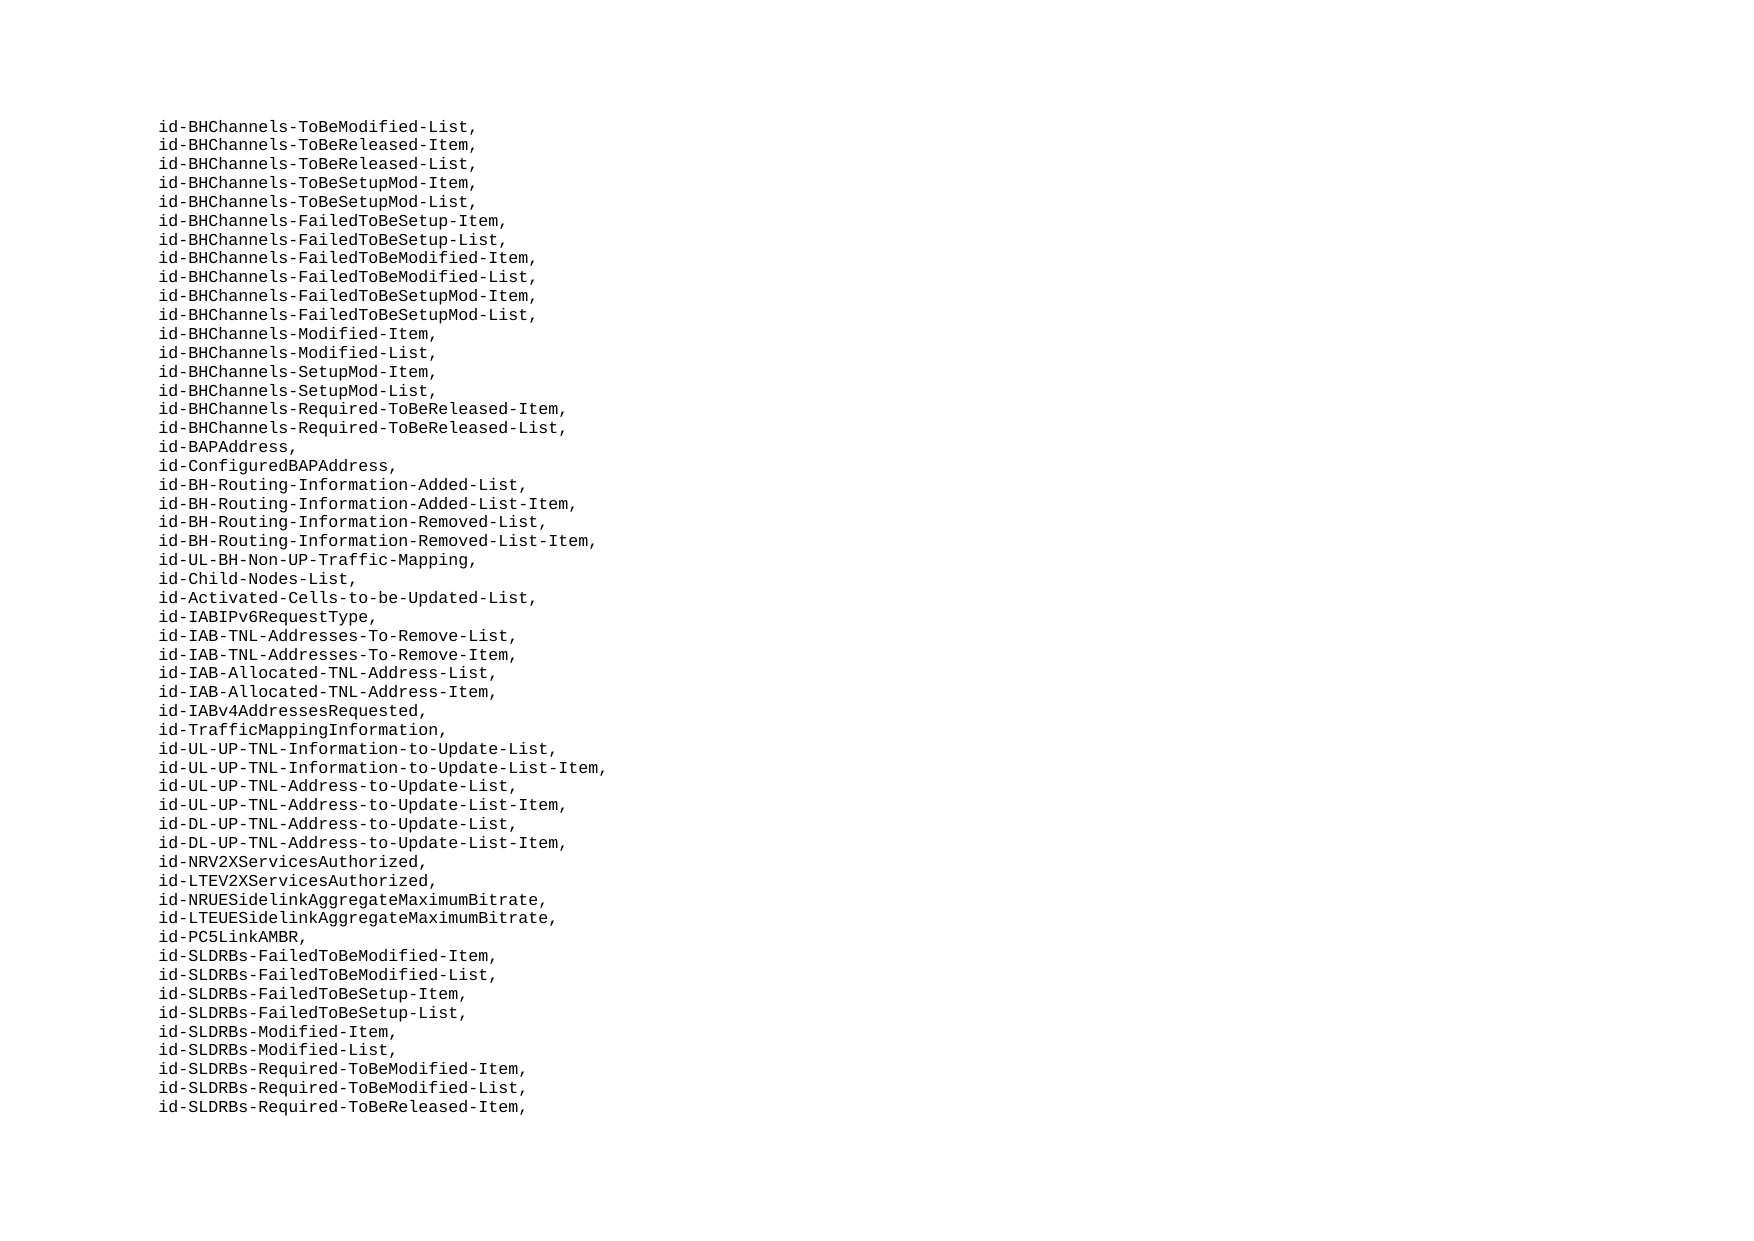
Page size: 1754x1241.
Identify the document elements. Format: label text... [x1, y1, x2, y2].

text id-UL-UP-TNL-Information-to-Update-List-Item, [118, 759, 1606, 778]
text id-IABv4AddressesRequested, [118, 703, 1606, 721]
text id-BHChannels-ToBeSetupMod-List, [118, 193, 1606, 212]
text id-BHChannels-SetupMod-List, [118, 382, 1606, 401]
text id-SLDRBs-Required-ToBeModified-List, [118, 1080, 1606, 1098]
text id-BHChannels-FailedToBeModified-Item, [118, 250, 1606, 269]
text id-SLDRBs-FailedToBeSetup-Item, [118, 985, 1606, 1004]
text id-NRUESidelinkAggregateMaximumBitrate, [118, 891, 1606, 910]
text id-IAB-Allocated-TNL-Address-Item, [118, 684, 1606, 703]
text id-ConfiguredBAPAddress, [118, 457, 1606, 476]
text id-BHChannels-ToBeReleased-List, [118, 156, 1606, 175]
text id-BHChannels-FailedToBeSetupMod-Item, [118, 288, 1606, 307]
text id-DL-UP-TNL-Address-to-Update-List, [118, 816, 1606, 834]
text id-Child-Nodes-List, [118, 571, 1606, 589]
text id-UL-BH-Non-UP-Traffic-Mapping, [118, 552, 1606, 571]
text id-IAB-TNL-Addresses-To-Remove-Item, [118, 646, 1606, 665]
text id-NRV2XServicesAuthorized, [118, 853, 1606, 872]
text id-SLDRBs-FailedToBeModified-List, [118, 967, 1606, 985]
text id-Activated-Cells-to-be-Updated-List, [118, 589, 1606, 608]
text id-SLDRBs-Modified-Item, [118, 1023, 1606, 1042]
text id-LTEUESidelinkAggregateMaximumBitrate, [118, 910, 1606, 929]
text id-SLDRBs-Required-ToBeModified-Item, [118, 1061, 1606, 1080]
text id-BHChannels-FailedToBeSetup-List, [118, 231, 1606, 250]
text id-SLDRBs-FailedToBeSetup-List, [118, 1004, 1606, 1023]
text id-PC5LinkAMBR, [118, 929, 1606, 948]
text id-BHChannels-FailedToBeSetupMod-List, [118, 307, 1606, 326]
text id-UL-UP-TNL-Address-to-Update-List, [118, 778, 1606, 797]
text id-BHChannels-FailedToBeSetup-Item, [118, 212, 1606, 231]
text id-IAB-TNL-Addresses-To-Remove-List, [118, 627, 1606, 646]
text id-LTEV2XServicesAuthorized, [118, 872, 1606, 891]
text id-IAB-Allocated-TNL-Address-List, [118, 665, 1606, 684]
text id-BHChannels-Required-ToBeReleased-Item, [118, 401, 1606, 420]
text id-BHChannels-ToBeSetupMod-Item, [118, 175, 1606, 193]
text id-UL-UP-TNL-Information-to-Update-List, [118, 740, 1606, 759]
text id-UL-UP-TNL-Address-to-Update-List-Item, [118, 797, 1606, 816]
text id-BHChannels-ToBeModified-List, [118, 118, 1606, 137]
text id-DL-UP-TNL-Address-to-Update-List-Item, [118, 834, 1606, 853]
text id-BHChannels-Required-ToBeReleased-List, [118, 420, 1606, 439]
text id-BHChannels-Modified-List, [118, 344, 1606, 363]
text id-SLDRBs-FailedToBeModified-Item, [118, 948, 1606, 967]
text id-SLDRBs-Required-ToBeReleased-Item, [118, 1098, 1606, 1117]
text id-BH-Routing-Information-Removed-List-Item, [118, 533, 1606, 552]
text id-BHChannels-ToBeReleased-Item, [118, 137, 1606, 156]
text id-BH-Routing-Information-Added-List, [118, 476, 1606, 495]
text id-BHChannels-Modified-Item, [118, 326, 1606, 344]
text id-TrafficMappingInformation, [118, 721, 1606, 740]
text id-IABIPv6RequestType, [118, 608, 1606, 627]
text id-BH-Routing-Information-Added-List-Item, [118, 495, 1606, 514]
text id-BHChannels-SetupMod-Item, [118, 363, 1606, 382]
text id-SLDRBs-Modified-List, [118, 1042, 1606, 1061]
text id-BAPAddress, [118, 439, 1606, 457]
text id-BH-Routing-Information-Removed-List, [118, 514, 1606, 533]
text id-BHChannels-FailedToBeModified-List, [118, 269, 1606, 288]
